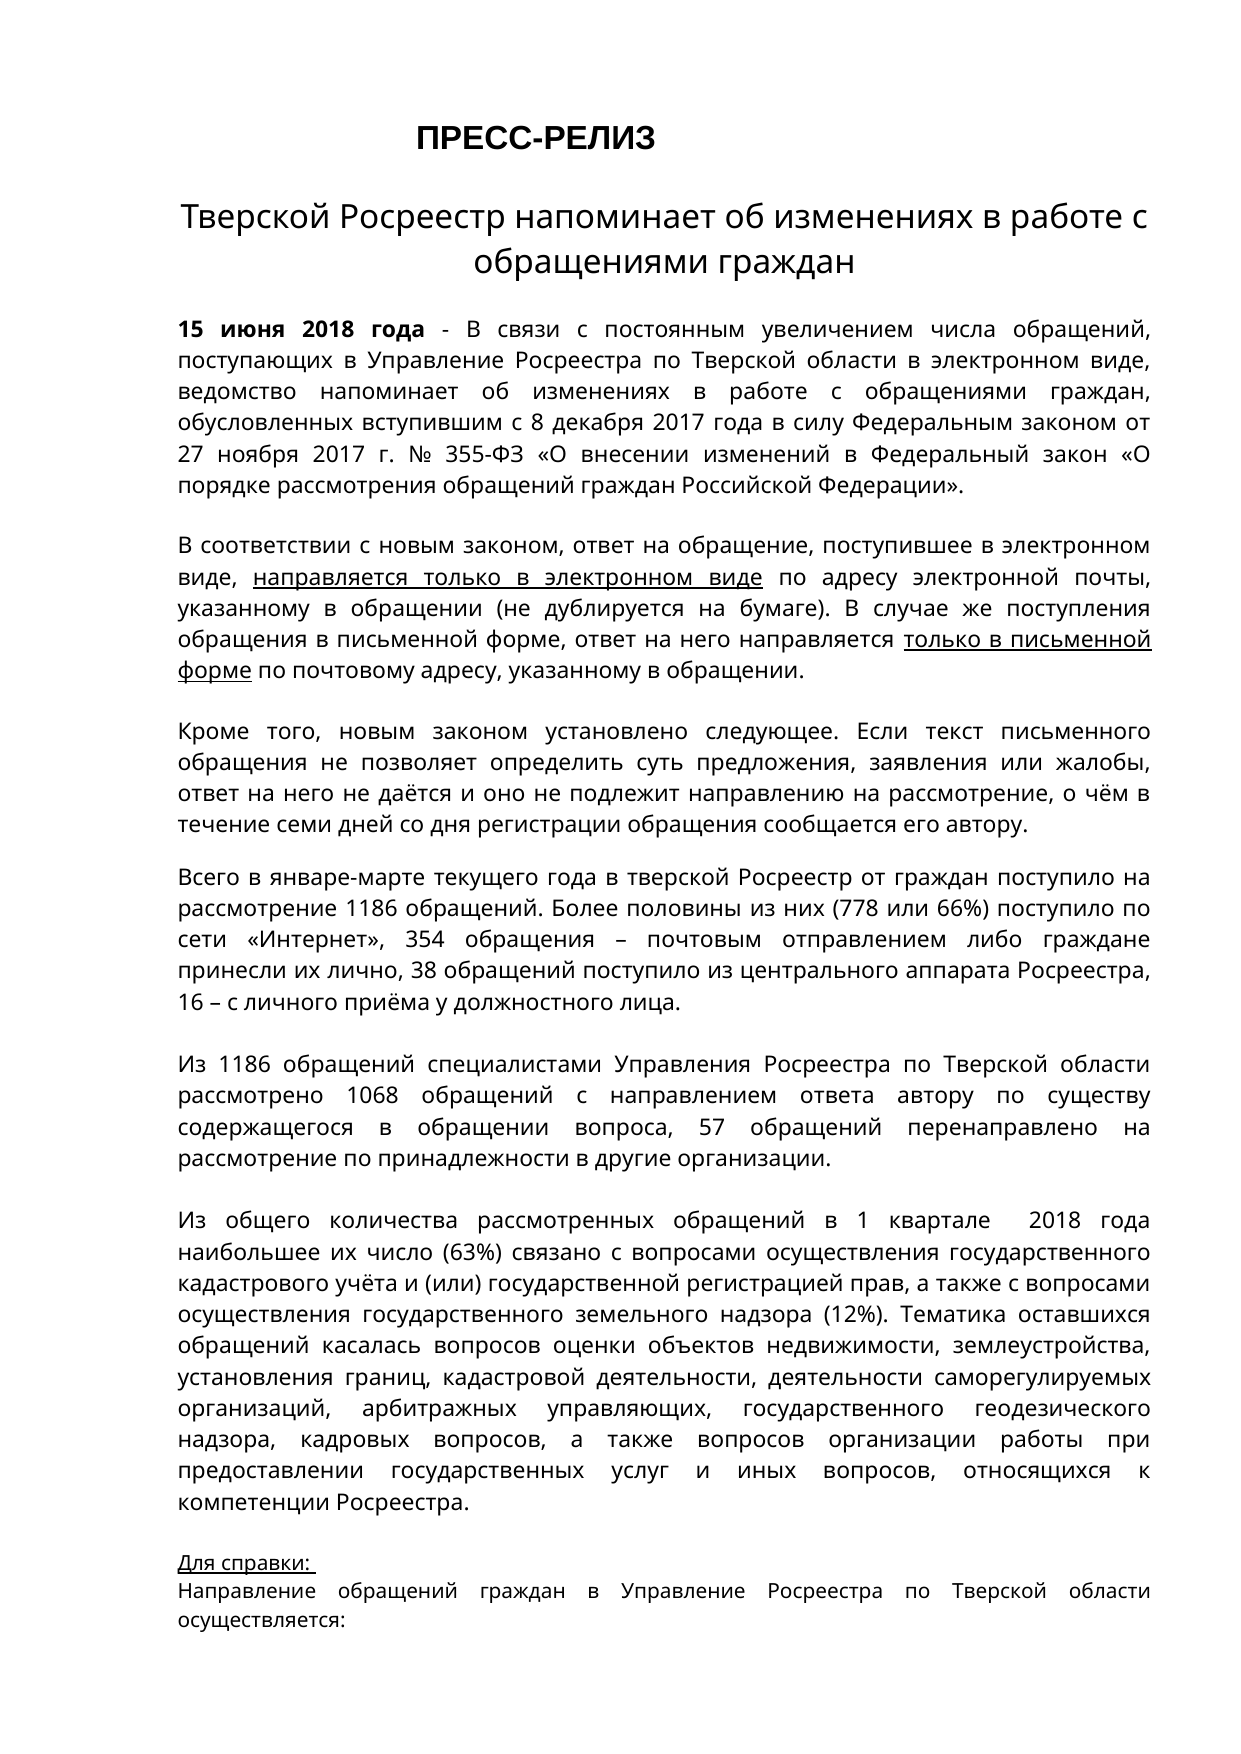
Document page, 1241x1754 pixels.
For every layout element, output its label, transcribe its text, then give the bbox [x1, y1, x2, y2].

text Направление обращений граждан в Управление Росреестра по Тверской области осуществляется: [177, 1577, 1152, 1633]
text ПРЕСС-РЕЛИЗ [118, 118, 1152, 157]
text Из 1186 обращений специалистами Управления Росреестра по Тверской области рассмотрено 1068 обращений с направлением ответа автору по существу содержащегося в обращении вопроса, 57 обращений перенаправлено на рассмотрение по принадлежности в другие организации. [177, 1048, 1152, 1173]
text Всего в январе-марте текущего года в тверской Росреестр от граждан поступило на рассмотрение 1186 обращений. Более половины из них (778 или 66%) поступило по сети «Интернет», 354 обращения – почтовым отправлением либо граждане принесли их лично, 38 обращений поступило из центрального аппарата Росреестра, 16 – с личного приёма у должностного лица. [177, 861, 1152, 1017]
text 15 июня 2018 года - В связи с постоянным увеличением числа обращений, поступающих в Управление Росреестра по Тверской области в электронном виде, ведомство напоминает об изменениях в работе с обращениями граждан, обусловленных вступившим с 8 декабря 2017 года в силу Федеральным законом от 27 ноября 2017 г. № 355-ФЗ «О внесении изменений в Федеральный закон «О порядке рассмотрения обращений граждан Российской Федерации». [177, 312, 1152, 500]
text В соответствии с новым законом, ответ на обращение, поступившее в электронном виде, направляется только в электронном виде по адресу электронной почты, указанному в обращении (не дублируется на бумаге). В случае же поступления обращения в письменной форме, ответ на него направляется только в письменной форме по почтовому адресу, указанному в обращении. [177, 529, 1152, 685]
text Тверской Росреестр напоминает об изменениях в работе с обращениями граждан [177, 192, 1152, 283]
text Кроме того, новым законом установлено следующее. Если текст письменного обращения не позволяет определить суть предложения, заявления или жалобы, ответ на него не даётся и оно не подлежит направлению на рассмотрение, о чём в течение семи дней со дня регистрации обращения сообщается его автору. [177, 714, 1152, 839]
text Для справки: [177, 1548, 1152, 1577]
text Из общего количества рассмотренных обращений в 1 квартале 2018 года наибольшее их число (63%) связано с вопросами осуществления государственного кадастрового учёта и (или) государственной регистрацией прав, а также с вопросами осуществления государственного земельного надзора (12%). Тематика оставшихся обращений касалась вопросов оценки объектов недвижимости, землеустройства, установления границ, кадастровой деятельности, деятельности саморегулируемых организаций, арбитражных управляющих, государственного геодезического надзора, кадровых вопросов, а также вопросов организации работы при предоставлении государственных услуг и иных вопросов, относящихся к компетенции Росреестра. [177, 1204, 1152, 1517]
